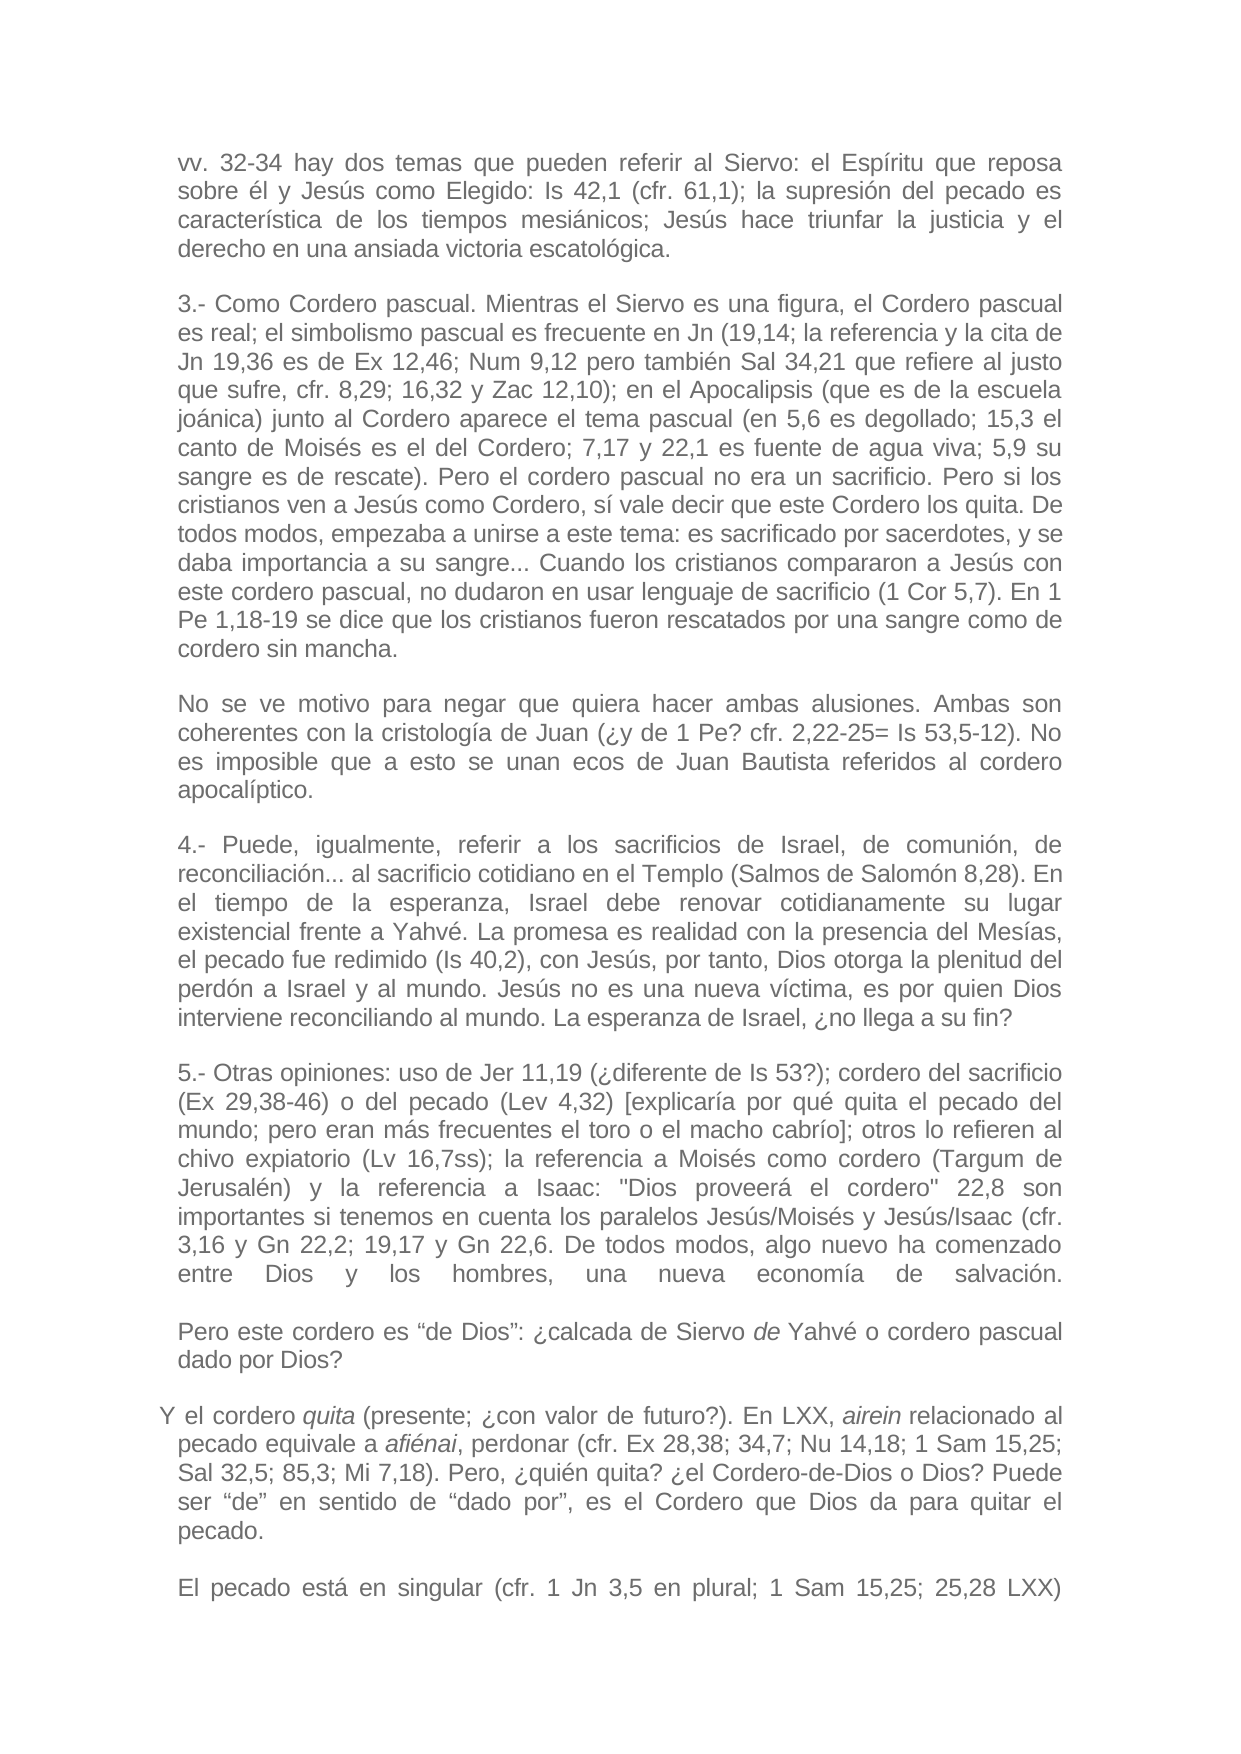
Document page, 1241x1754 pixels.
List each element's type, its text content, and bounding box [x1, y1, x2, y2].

text 4.- Puede, igualmente, referir a los sacrificios de Israel, de comunión, de reconciliación... al sacrificio cotidiano en el Templo (Salmos de Salomón 8,28). En el tiempo de la esperanza, Israel debe renovar cotidianamente su lugar existencial frente a Yahvé. La promesa es realidad con la presencia del Mesías, el pecado fue redimido (Is 40,2), con Jesús, por tanto, Dios otorga la plenitud del perdón a Israel y al mundo. Jesús no es una nueva víctima, es por quien Dios interviene reconciliando al mundo. La esperanza de Israel, ¿no llega a su fin? [177, 830, 1063, 1032]
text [177, 148, 1063, 263]
text No se ve motivo para negar que quiera hacer ambas alusiones. Ambas son coherentes con la cristología de Juan (¿y de 1 Pe? cfr. 2,22-25= Is 53,5-12). No es imposible que a esto se unan ecos de Juan Bautista referidos al cordero apocalíptico. [177, 689, 1063, 804]
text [102, 1401, 1063, 1602]
text 5.- Otras opiniones: uso de Jer 11,19 (¿diferente de Is 53?); cordero del sacrificio (Ex 29,38-46) o del pecado (Lev 4,32) [explicaría por qué quita el pecado del mundo; pero eran más frecuentes el toro o el macho cabrío]; otros lo refieren al chivo expiatorio (Lv 16,7ss); la referencia a Moisés como cordero (Targum de Jerusalén) y la referencia a Isaac: "Dios proveerá el cordero" 22,8 son importantes si tenemos en cuenta los paralelos Jesús/Moisés y Jesús/Isaac (cfr. 3,16 y Gn 22,2; 19,17 y Gn 22,6. De todos modos, algo nuevo ha comenzado entre Dios y los hombres, una nueva economía de salvación. Pero este cordero es “de Dios”: ¿calcada de Siervo de Yahvé o cordero pascual dado por Dios? [177, 1058, 1063, 1374]
text 3.- Como Cordero pascual. Mientras el Siervo es una figura, el Cordero pascual es real; el simbolismo pascual es frecuente en Jn (19,14; la referencia y la cita de Jn 19,36 es de Ex 12,46; Num 9,12 pero también Sal 34,21 que refiere al justo que sufre, cfr. 8,29; 16,32 y Zac 12,10); en el Apocalipsis (que es de la escuela joánica) junto al Cordero aparece el tema pascual (en 5,6 es degollado; 15,3 el canto de Moisés es el del Cordero; 7,17 y 22,1 es fuente de agua viva; 5,9 su sangre es de rescate). Pero el cordero pascual no era un sacrificio. Pero si los cristianos ven a Jesús como Cordero, sí vale decir que este Cordero los quita. De todos modos, empezaba a unirse a este tema: es sacrificado por sacerdotes, y se daba importancia a su sangre... Cuando los cristianos compararon a Jesús con este cordero pascual, no dudaron en usar lenguaje de sacrificio (1 Cor 5,7). En 1 Pe 1,18-19 se dice que los cristianos fueron rescatados por una sangre como de cordero sin mancha. [177, 289, 1063, 663]
